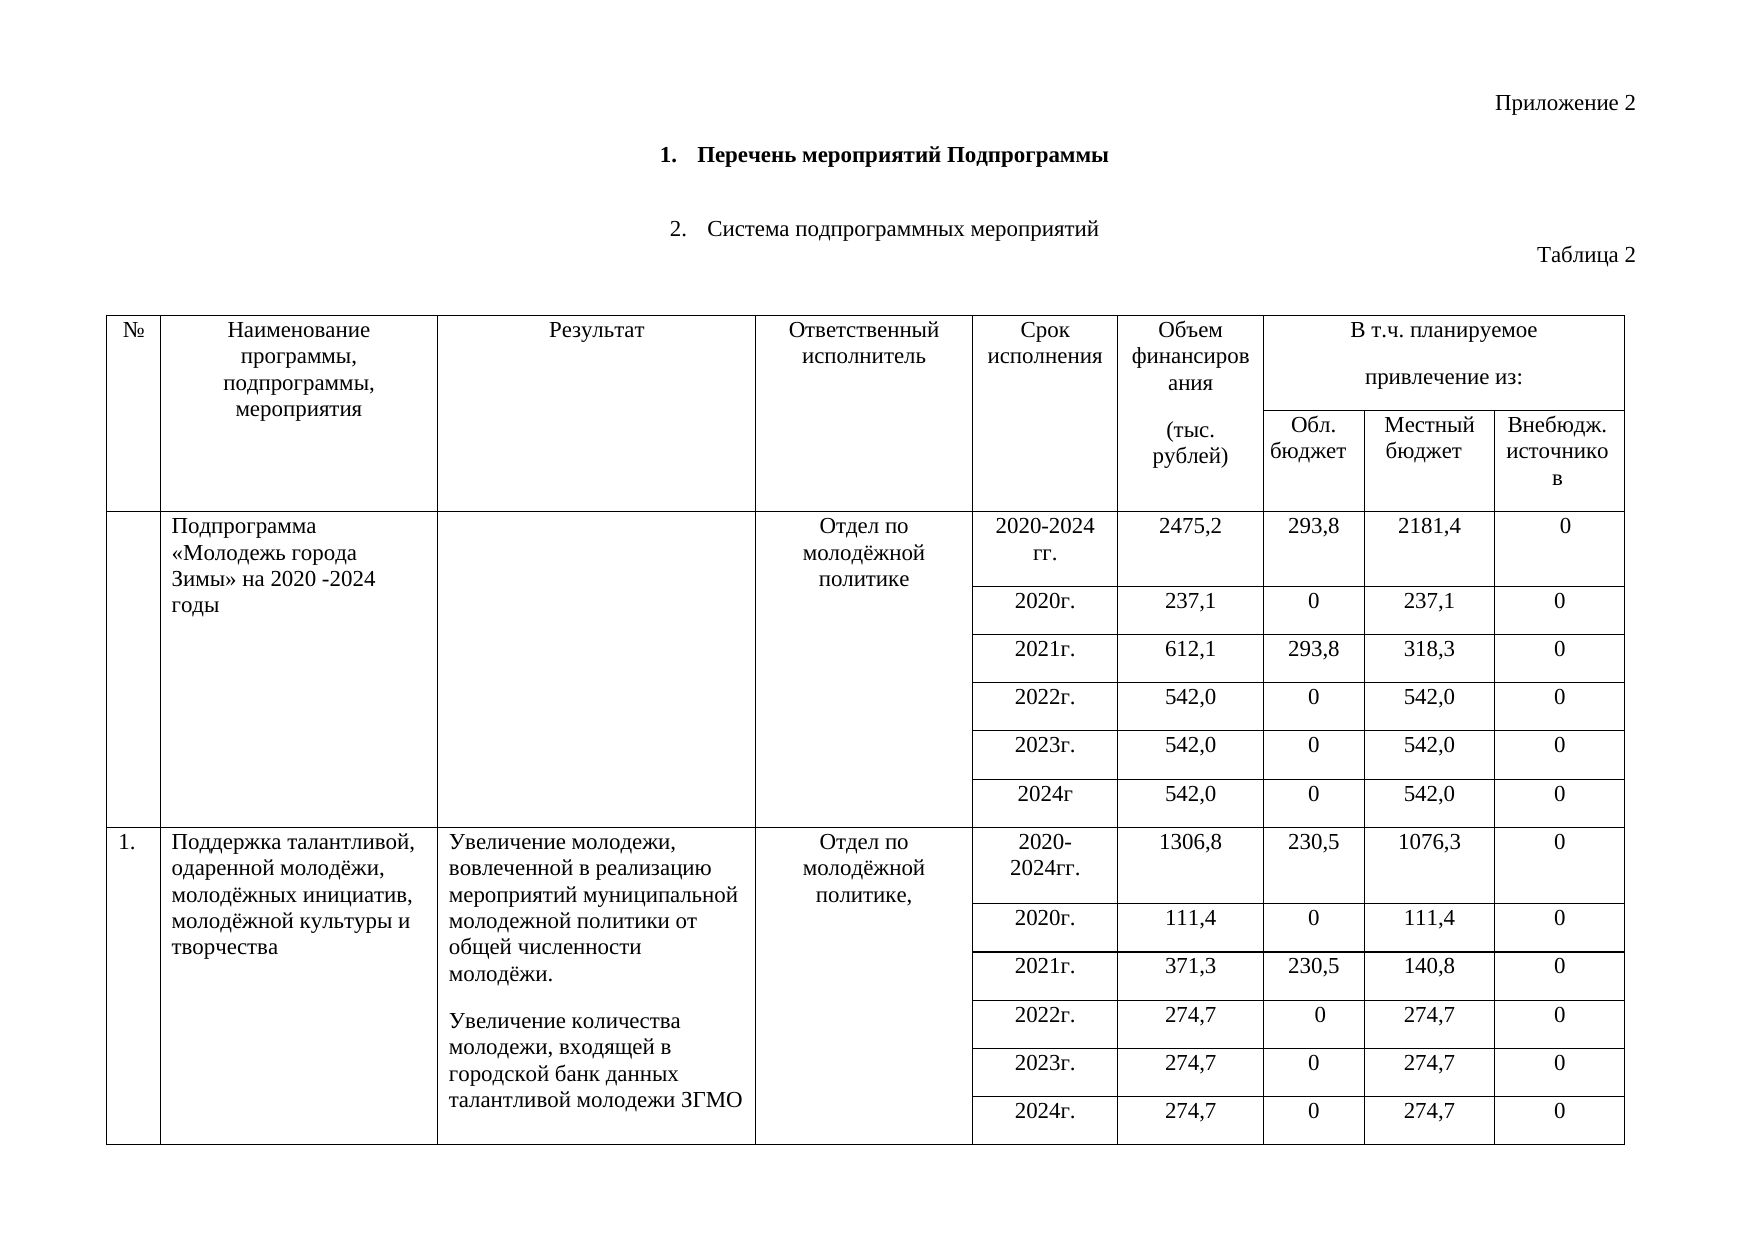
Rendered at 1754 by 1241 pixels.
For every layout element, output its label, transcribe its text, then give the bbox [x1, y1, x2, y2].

table_cell 2020г. [973, 587, 1117, 634]
table_cell 0 [1495, 731, 1624, 779]
text Таблица 2 [170, 241, 1636, 268]
table_cell 318,3 [1365, 635, 1494, 682]
table_cell 2021г. [973, 953, 1117, 999]
table_cell [107, 512, 160, 827]
table_cell 0 [1495, 904, 1624, 951]
table_cell 2475,2 [1118, 512, 1263, 586]
table_cell 542,0 [1365, 731, 1494, 779]
table_cell 293,8 [1264, 512, 1364, 586]
table_cell 612,1 [1118, 635, 1263, 682]
table_cell 0 [1495, 635, 1624, 682]
table_cell 2024г. [973, 1097, 1117, 1144]
list Перечень мероприятий Подпрограммы [133, 141, 1636, 168]
table_cell Внебюдж. источников [1495, 411, 1624, 511]
table_cell 2023г. [973, 1049, 1117, 1096]
table_cell 2022г. [973, 1001, 1117, 1048]
text Приложение 2 [118, 89, 1636, 115]
table_cell 2023г. [973, 731, 1117, 779]
table_cell 0 [1264, 1097, 1364, 1144]
table_header Срок исполнения [973, 316, 1117, 511]
table_cell 237,1 [1365, 587, 1494, 634]
table_cell 2024г [973, 780, 1117, 827]
table_cell 542,0 [1118, 731, 1263, 779]
table_cell 274,7 [1365, 1049, 1494, 1096]
table_cell 0 [1495, 780, 1624, 827]
table_cell 0 [1264, 587, 1364, 634]
table_cell Отдел по молодёжной политике [756, 512, 972, 827]
table_cell 237,1 [1118, 587, 1263, 634]
table_header Ответственный исполнитель [756, 316, 972, 511]
table_cell 274,7 [1118, 1049, 1263, 1096]
table_cell 111,4 [1118, 904, 1263, 951]
table_cell 1076,3 [1365, 828, 1494, 903]
table_cell 0 [1495, 953, 1624, 999]
table_header Наименование программы, подпрограммы, мероприятия [161, 316, 437, 511]
table_cell 0 [1264, 904, 1364, 951]
table_cell 2020-2024гг. [973, 828, 1117, 903]
table_header В т.ч. планируемое привлечение из: [1264, 316, 1624, 410]
table_header № [107, 316, 160, 511]
table_cell 2022г. [973, 683, 1117, 730]
table_cell Местный бюджет [1365, 411, 1494, 511]
table_cell 0 [1495, 1097, 1624, 1144]
table_cell 0 [1264, 683, 1364, 730]
table_cell 542,0 [1365, 683, 1494, 730]
table_cell 140,8 [1365, 953, 1494, 999]
table_cell Отдел по молодёжной политике, [756, 828, 972, 1144]
table_cell 0 [1264, 780, 1364, 827]
list Система подпрограммных мероприятий [133, 215, 1636, 241]
table_cell 274,7 [1365, 1001, 1494, 1048]
table_cell 293,8 [1264, 635, 1364, 682]
table_cell 542,0 [1118, 780, 1263, 827]
table_cell 0 [1495, 1049, 1624, 1096]
table_cell 0 [1264, 1001, 1364, 1048]
table_cell 371,3 [1118, 953, 1263, 999]
table_cell 0 [1495, 1001, 1624, 1048]
table_cell Обл. бюджет [1264, 411, 1364, 511]
table_cell 1306,8 [1118, 828, 1263, 903]
table_cell 111,4 [1365, 904, 1494, 951]
table_cell 2020-2024 гг. [973, 512, 1117, 586]
table_cell 0 [1264, 731, 1364, 779]
table_cell 2181,4 [1365, 512, 1494, 586]
table_header Результат [438, 316, 755, 511]
table_cell 230,5 [1264, 828, 1364, 903]
table_cell 542,0 [1365, 780, 1494, 827]
table_cell 274,7 [1118, 1001, 1263, 1048]
table_cell 0 [1495, 828, 1624, 903]
table_cell 0 [1495, 683, 1624, 730]
table_cell Подпрограмма «Молодежь города Зимы» на 2020 -2024 годы [161, 512, 437, 827]
table_cell [438, 512, 755, 827]
table_cell 2021г. [973, 635, 1117, 682]
table_cell Поддержка талантливой, одаренной молодёжи, молодёжных инициатив, молодёжной культуры и творчества [161, 828, 437, 1144]
table_cell 1. [107, 828, 160, 1144]
table_header Объем финансирования (тыс. рублей) [1118, 316, 1263, 511]
table_cell Увеличение молодежи, вовлеченной в реализацию мероприятий муниципальной молодежной политики от общей численности молодёжи. Увеличение количества молодежи, входящей в городской банк данных талантливой молодежи ЗГМО [438, 828, 755, 1144]
table_cell 2020г. [973, 904, 1117, 951]
table_cell 542,0 [1118, 683, 1263, 730]
table_cell 0 [1264, 1049, 1364, 1096]
table_cell 0 [1495, 587, 1624, 634]
table_cell 274,7 [1365, 1097, 1494, 1144]
table_cell 274,7 [1118, 1097, 1263, 1144]
table_cell 230,5 [1264, 953, 1364, 999]
table_cell 0 [1495, 512, 1624, 586]
